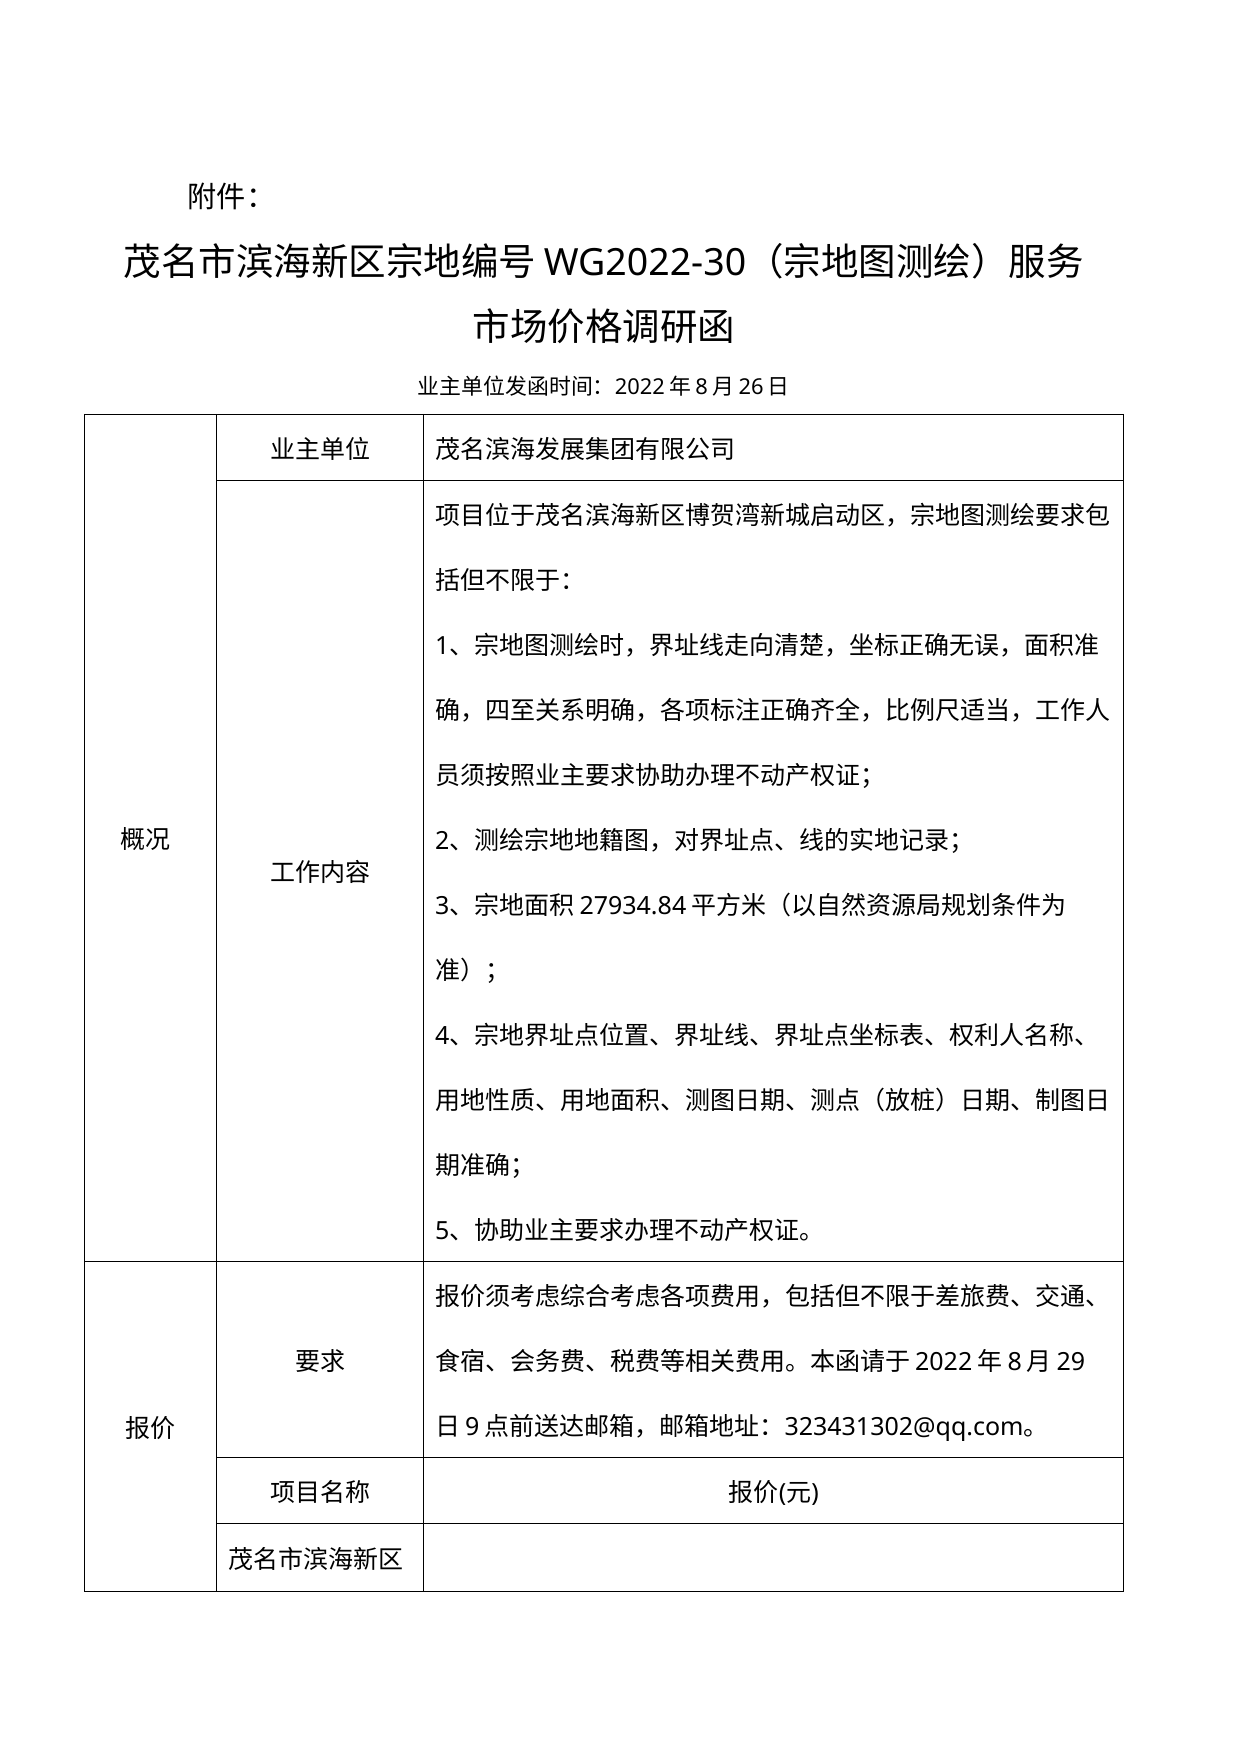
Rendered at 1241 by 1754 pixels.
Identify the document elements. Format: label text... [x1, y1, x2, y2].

table_header 茂名市滨海新区宗地编号WG2022-30（宗地图测绘）服务 市场价格调研函 [84, 227, 1123, 357]
table_cell 业主单位发函时间：2022年8月26日 [84, 357, 1123, 414]
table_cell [217, 1524, 423, 1591]
text 附件： [187, 162, 1053, 227]
table_cell 项目名称 [217, 1458, 423, 1523]
table_cell 业主单位 [217, 415, 423, 480]
table_cell 工作内容 [217, 481, 423, 1261]
table_cell 概况 [85, 415, 216, 1261]
table_cell [424, 1524, 1123, 1591]
table_cell 报价须考虑综合考虑各项费用，包括但不限于差旅费、交通、食宿、会务费、税费等相关费用。本函请于2022年8月29日9点前送达邮箱，邮箱地址：323431302@qq.com。 [424, 1262, 1123, 1457]
table_cell 报价(元) [424, 1458, 1123, 1523]
table_cell 茂名滨海发展集团有限公司 [424, 415, 1123, 480]
table_cell 报价 [85, 1262, 216, 1591]
table_cell 要求 [217, 1262, 423, 1457]
table_cell 项目位于茂名滨海新区博贺湾新城启动区，宗地图测绘要求包括但不限于： 1、宗地图测绘时，界址线走向清楚，坐标正确无误，面积准确，四至关系明确，各项标注正确齐全，比例尺适当，工作人员须按照业主要求协助办理不动产权证； 2、测绘宗地地籍图，对界址点、线的实地记录； 3、宗地面积27934.84平方米（以自然资源局规划条件为准）； 4、宗地界址点位置、界址线、界址点坐标表、权利人名称、用地性质、用地面积、测图日期、测点（放桩）日期、制图日期准确； 5、协助业主要求办理不动产权证。 [424, 481, 1123, 1261]
